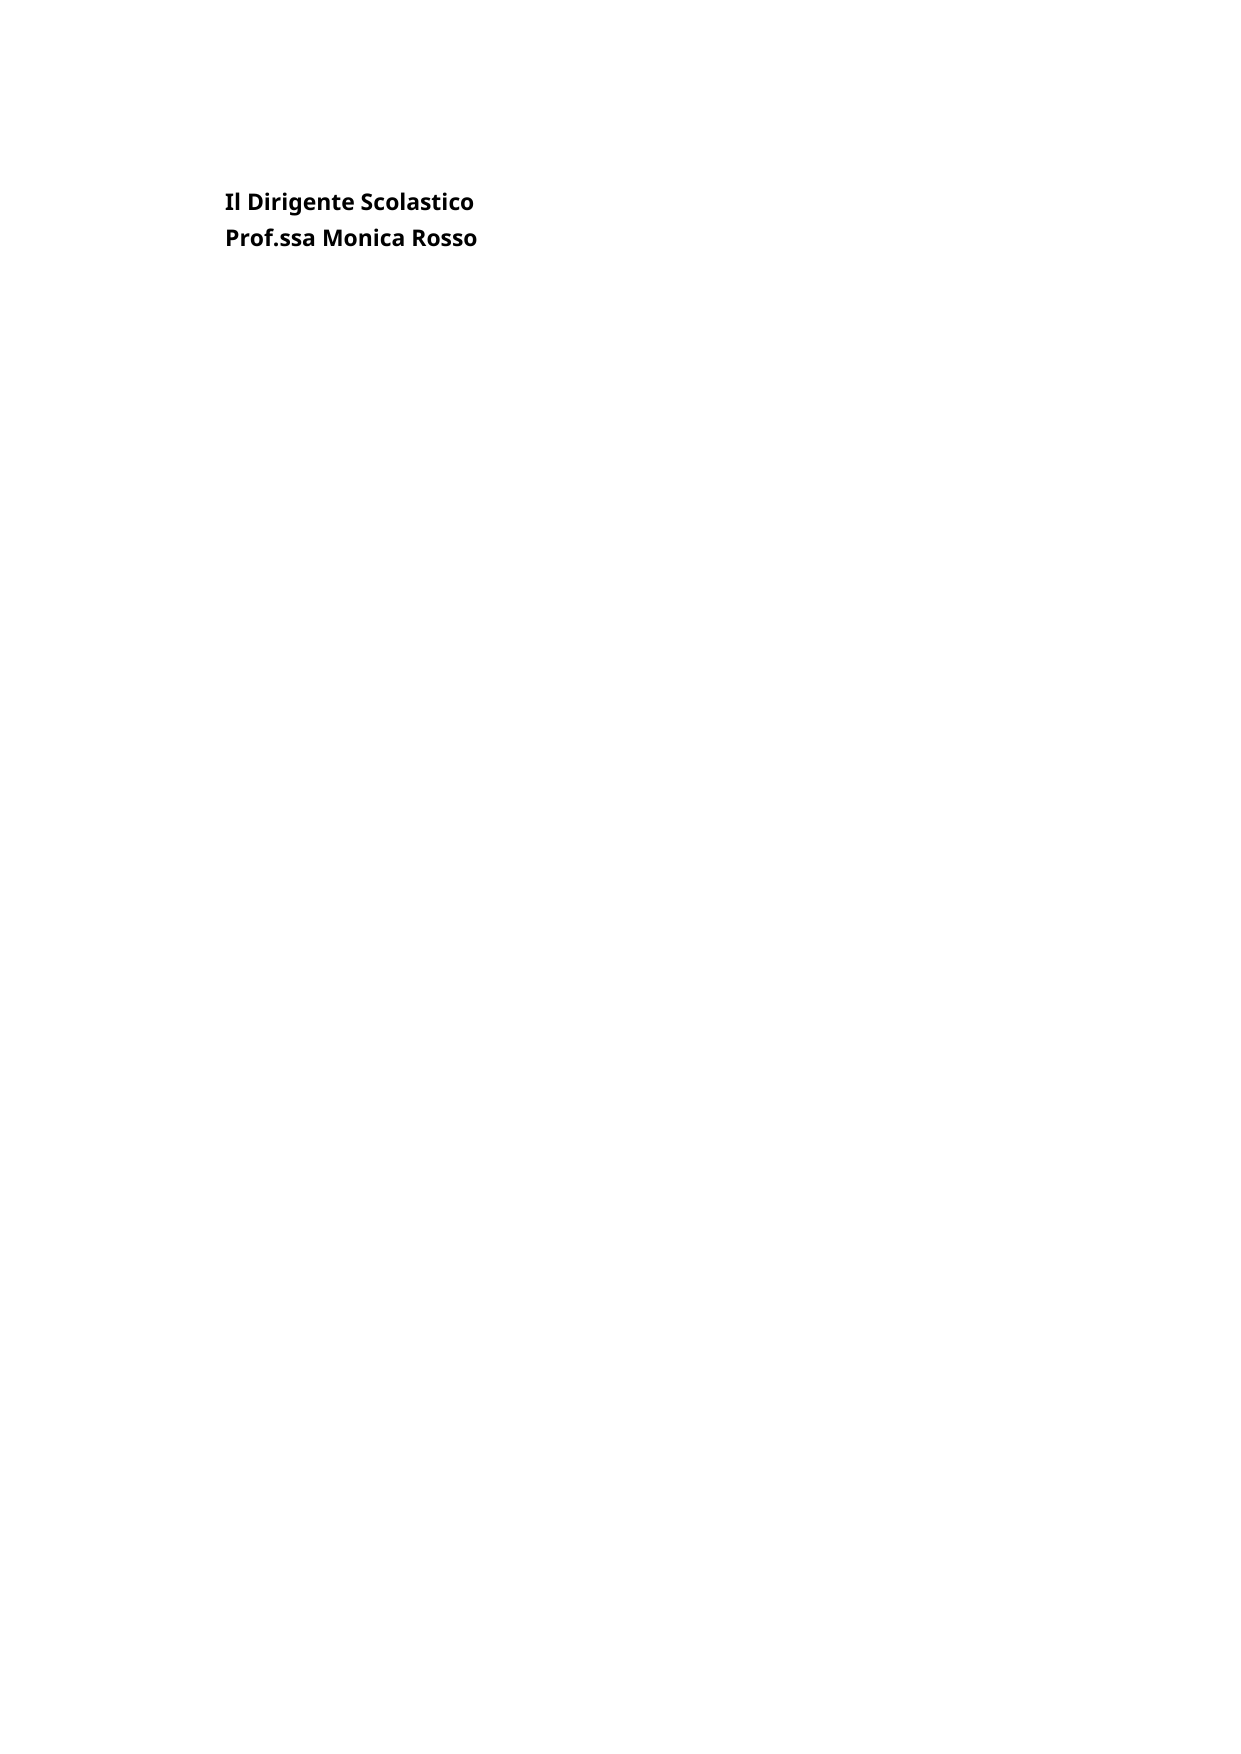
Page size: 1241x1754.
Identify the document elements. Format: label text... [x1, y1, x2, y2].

text Il Dirigente Scolastico [225, 186, 1090, 217]
text Prof.ssa Monica Rosso [225, 222, 1090, 253]
